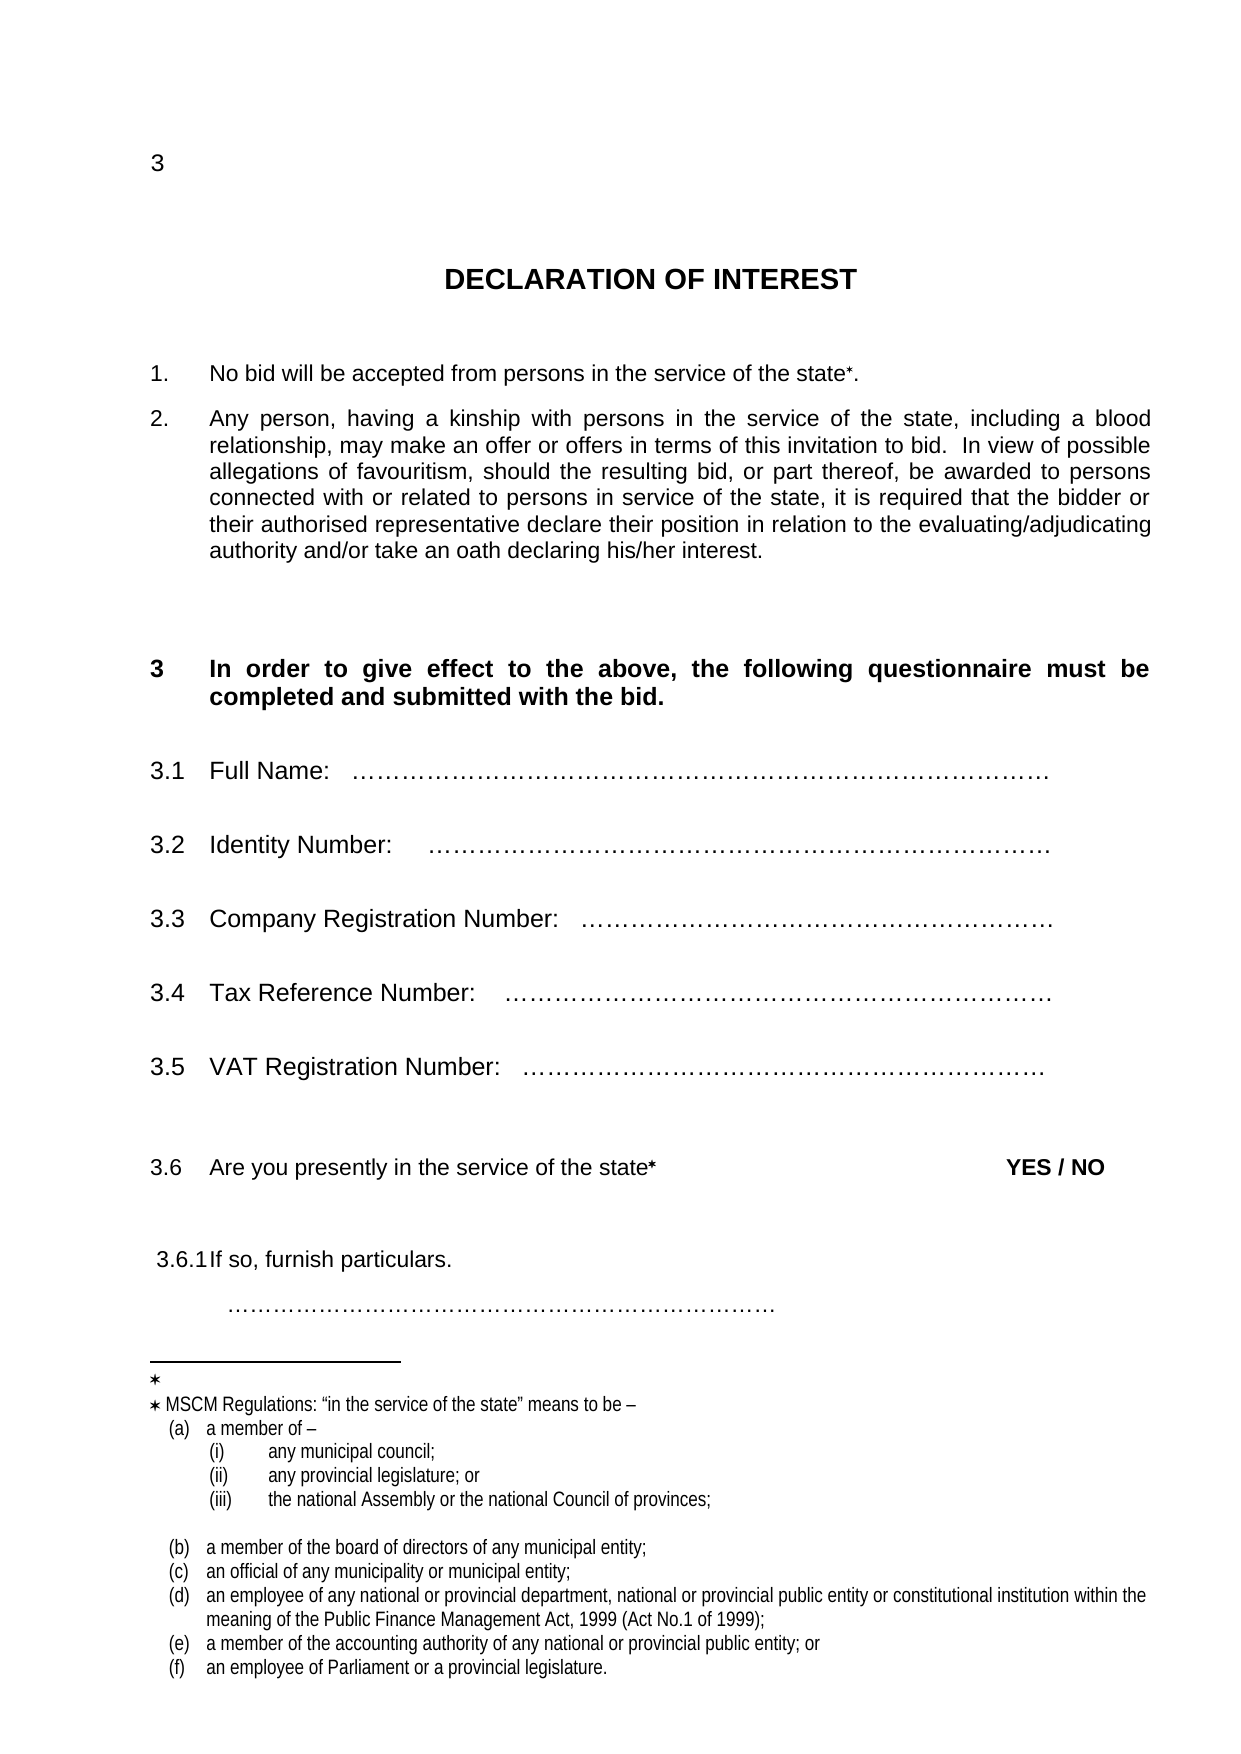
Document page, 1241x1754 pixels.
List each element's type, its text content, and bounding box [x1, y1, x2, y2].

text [150, 1291, 1152, 1318]
text 3.5 VAT Registration Number: ……………………………………………………… [150, 1052, 1152, 1080]
text 3.6 Are you presently in the service of the state YES / NO [150, 1154, 1152, 1181]
text 3.6.1 If so, furnish particulars. [150, 1246, 1152, 1272]
text 3 In order to give effect to the above, the following questionnaire must be completed and submitted with the bid. [150, 653, 1152, 711]
text DECLARATION OF INTEREST [150, 262, 1152, 296]
text 1. No bid will be accepted from persons in the service of the state. [150, 360, 1152, 386]
text 3.1 Full Name: ………………………………………………………………………… [150, 756, 1152, 785]
list Any person, having a kinship with persons in the service of the state, including a blood relationship, may make an offer or offers in terms of this invitation to bid. In view of possible allegations of favouritism, should the resulting bid, or part thereof, be awarded to persons connected with or related to persons in service of the state, it is required that the bidder or their authorised representative declare their position in relation to the evaluating/adjudicating authority and/or take an oath declaring his/her interest. [150, 405, 1152, 563]
text 3.3 Company Registration Number: ………………………………………………… [150, 904, 1152, 933]
text 3.4 Tax Reference Number: ………………………………………………………… [150, 978, 1152, 1006]
text 3.2 Identity Number: ………………………………………………………………… [150, 830, 1152, 859]
